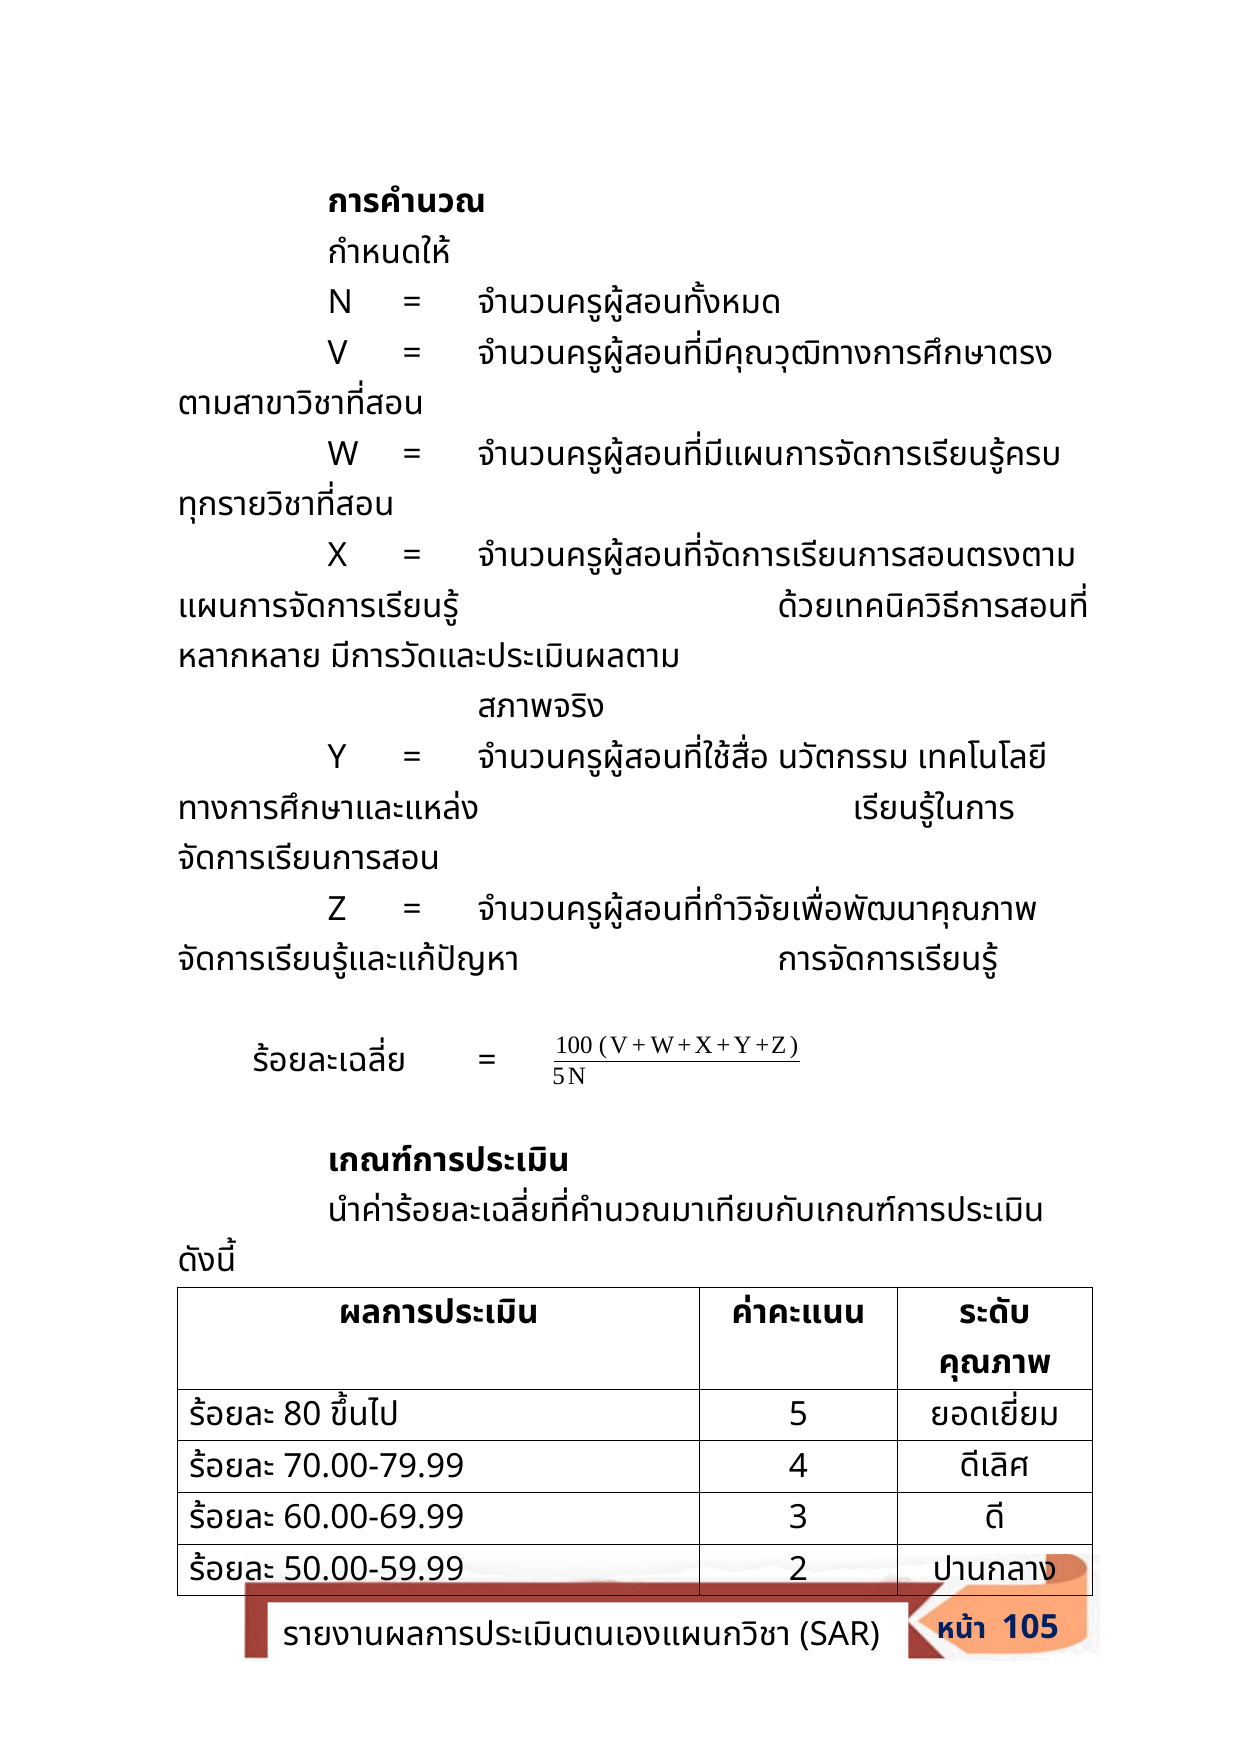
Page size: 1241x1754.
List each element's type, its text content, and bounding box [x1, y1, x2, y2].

text N = จำนวนครูผู้สอนทั้งหมด [177, 278, 1092, 329]
picture [243, 1554, 1102, 1661]
text W = จำนวนครูผู้สอนที่มีแผนการจัดการเรียนรู้ครบทุกรายวิชาที่สอน [177, 430, 1092, 531]
text สภาพจริง [177, 682, 1092, 733]
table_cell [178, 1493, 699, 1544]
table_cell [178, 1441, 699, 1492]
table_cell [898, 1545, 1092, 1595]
text นำค่าร้อยละเฉลี่ยที่คำนวณมาเทียบกับเกณฑ์การประเมิน ดังนี้ [177, 1186, 1092, 1287]
text Y = จำนวนครูผู้สอนที่ใช้สื่อ นวัตกรรม เทคโนโลยีทางการศึกษาและแหล่ง เรียนรู้ในการจัดการเรียนการสอน [177, 733, 1092, 884]
text V = จำนวนครูผู้สอนที่มีคุณวุฒิทางการศึกษาตรงตามสาขาวิชาที่สอน [177, 329, 1092, 430]
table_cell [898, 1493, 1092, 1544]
text การคำนวณ [177, 177, 1092, 228]
text ร้อยละเฉลี่ย = [177, 1031, 1092, 1090]
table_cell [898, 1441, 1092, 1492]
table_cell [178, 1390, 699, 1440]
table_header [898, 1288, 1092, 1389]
text Z = จำนวนครูผู้สอนที่ทำวิจัยเพื่อพัฒนาคุณภาพจัดการเรียนรู้และแก้ปัญหา การจัดการเรียนรู้ [177, 884, 1092, 986]
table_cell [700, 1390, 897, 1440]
text เกณฑ์การประเมิน [177, 1136, 1092, 1186]
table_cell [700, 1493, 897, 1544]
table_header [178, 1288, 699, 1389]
text กำหนดให้ [177, 228, 1092, 278]
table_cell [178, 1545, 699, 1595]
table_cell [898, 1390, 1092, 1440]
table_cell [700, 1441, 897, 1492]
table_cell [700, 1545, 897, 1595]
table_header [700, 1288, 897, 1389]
text X = จำนวนครูผู้สอนที่จัดการเรียนการสอนตรงตามแผนการจัดการเรียนรู้ ด้วยเทคนิควิธีการสอนที่หลากหลาย มีการวัดและประเมินผลตาม [177, 531, 1092, 682]
